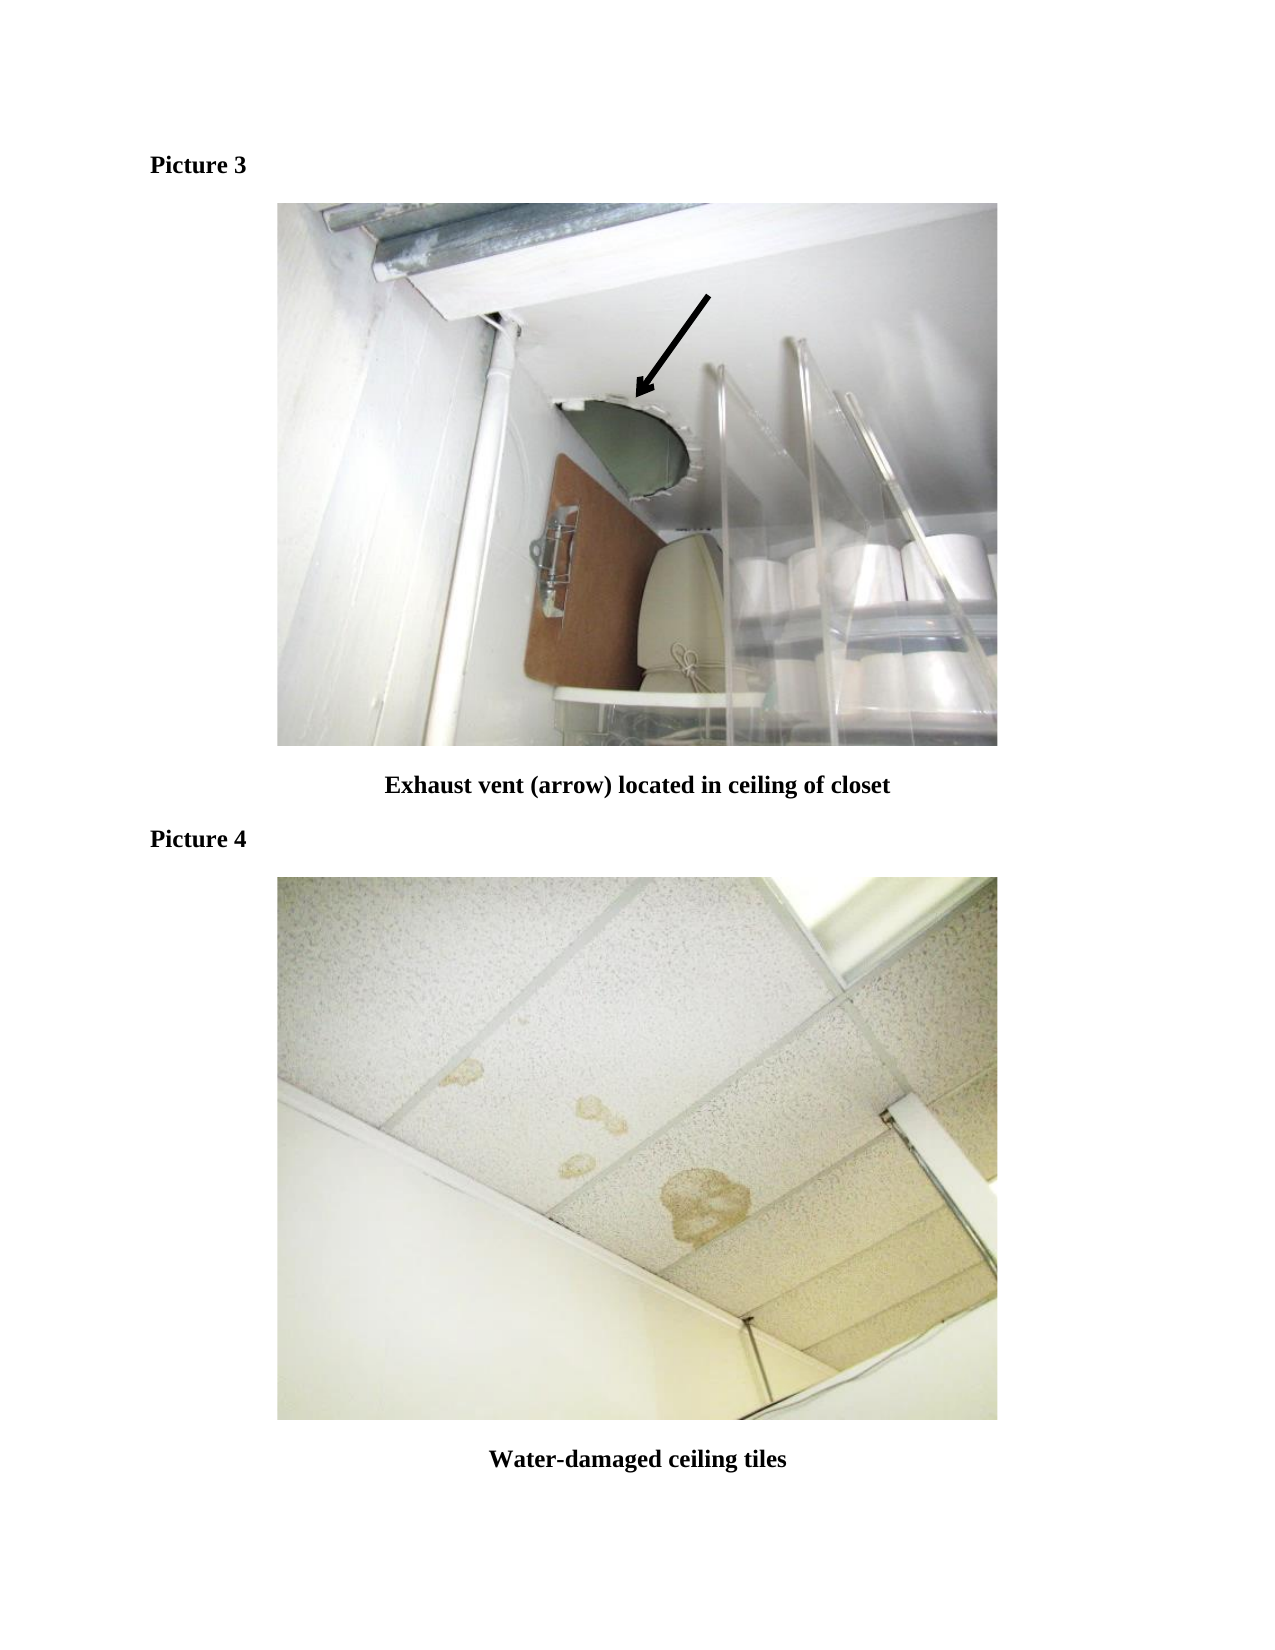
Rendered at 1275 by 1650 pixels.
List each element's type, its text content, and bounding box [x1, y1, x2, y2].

text Picture 3 [150, 150, 1125, 179]
text Water-damaged ceiling tiles [150, 1444, 1125, 1473]
text Exhaust vent (arrow) located in ceiling of closet [150, 770, 1125, 799]
text Picture 4 [150, 824, 1125, 853]
picture [277, 877, 998, 1420]
picture [277, 203, 998, 746]
